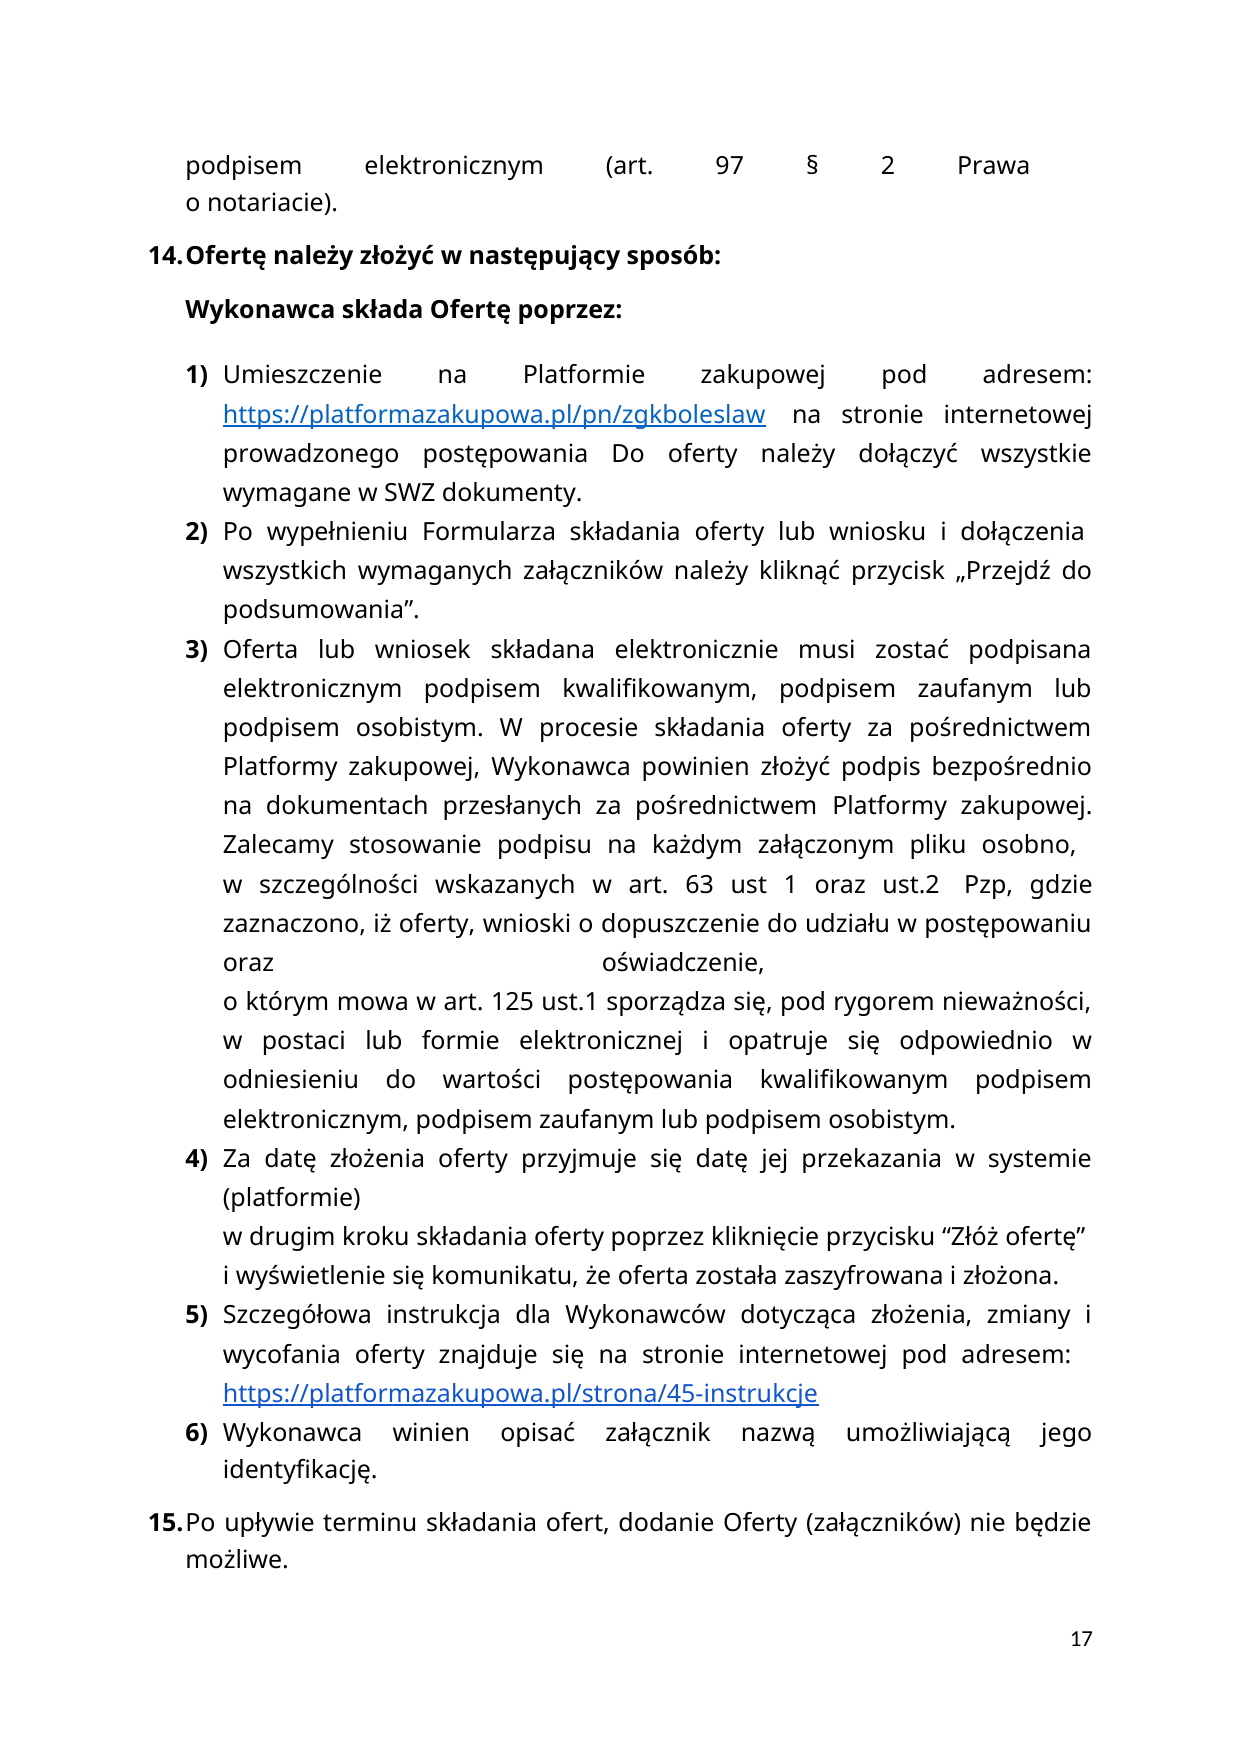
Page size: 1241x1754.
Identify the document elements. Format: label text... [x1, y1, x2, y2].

list Umieszczenie na Platformie zakupowej pod adresem: https://platformazakupowa.pl/pn/zgkboleslaw na stronie internetowej prowadzonego postępowania Do oferty należy dołączyć wszystkie wymagane w SWZ dokumenty. [185, 357, 1093, 509]
list Za datę złożenia oferty przyjmuje się datę jej przekazania w systemie (platformie) w drugim kroku składania oferty poprzez kliknięcie przycisku “Złóż ofertę” i wyświetlenie się komunikatu, że oferta została zaszyfrowana i złożona. [185, 1141, 1093, 1292]
list Ofertę należy złożyć w następujący sposób: [148, 238, 1093, 272]
list Po upływie terminu składania ofert, dodanie Oferty (załączników) nie będzie możliwe. [148, 1505, 1093, 1576]
list Wykonawca winien opisać załącznik nazwą umożliwiającą jego identyfikację. [185, 1415, 1093, 1486]
list Oferta lub wniosek składana elektronicznie musi zostać podpisana elektronicznym podpisem kwalifikowanym, podpisem zaufanym lub podpisem osobistym. W procesie składania oferty za pośrednictwem Platformy zakupowej, Wykonawca powinien złożyć podpis bezpośrednio na dokumentach przesłanych za pośrednictwem Platformy zakupowej. Zalecamy stosowanie podpisu na każdym załączonym pliku osobno, w szczególności wskazanych w art. 63 ust 1 oraz ust.2 Pzp, gdzie zaznaczono, iż oferty, wnioski o dopuszczenie do udziału w postępowaniu oraz oświadczenie, o którym mowa w art. 125 ust.1 sporządza się, pod rygorem nieważności, w postaci lub formie elektronicznej i opatruje się odpowiednio w odniesieniu do wartości postępowania kwalifikowanym podpisem elektronicznym, podpisem zaufanym lub podpisem osobistym. [185, 631, 1093, 1135]
list Po wypełnieniu Formularza składania oferty lub wniosku i dołączenia wszystkich wymaganych załączników należy kliknąć przycisk „Przejdź do podsumowania”. [185, 514, 1093, 626]
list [148, 148, 1093, 218]
list Szczegółowa instrukcja dla Wykonawców dotycząca złożenia, zmiany i wycofania oferty znajduje się na stronie internetowej pod adresem: https://platformazakupowa.pl/strona/45-instrukcje [185, 1297, 1093, 1409]
text Wykonawca składa Ofertę poprzez: [148, 291, 1093, 325]
